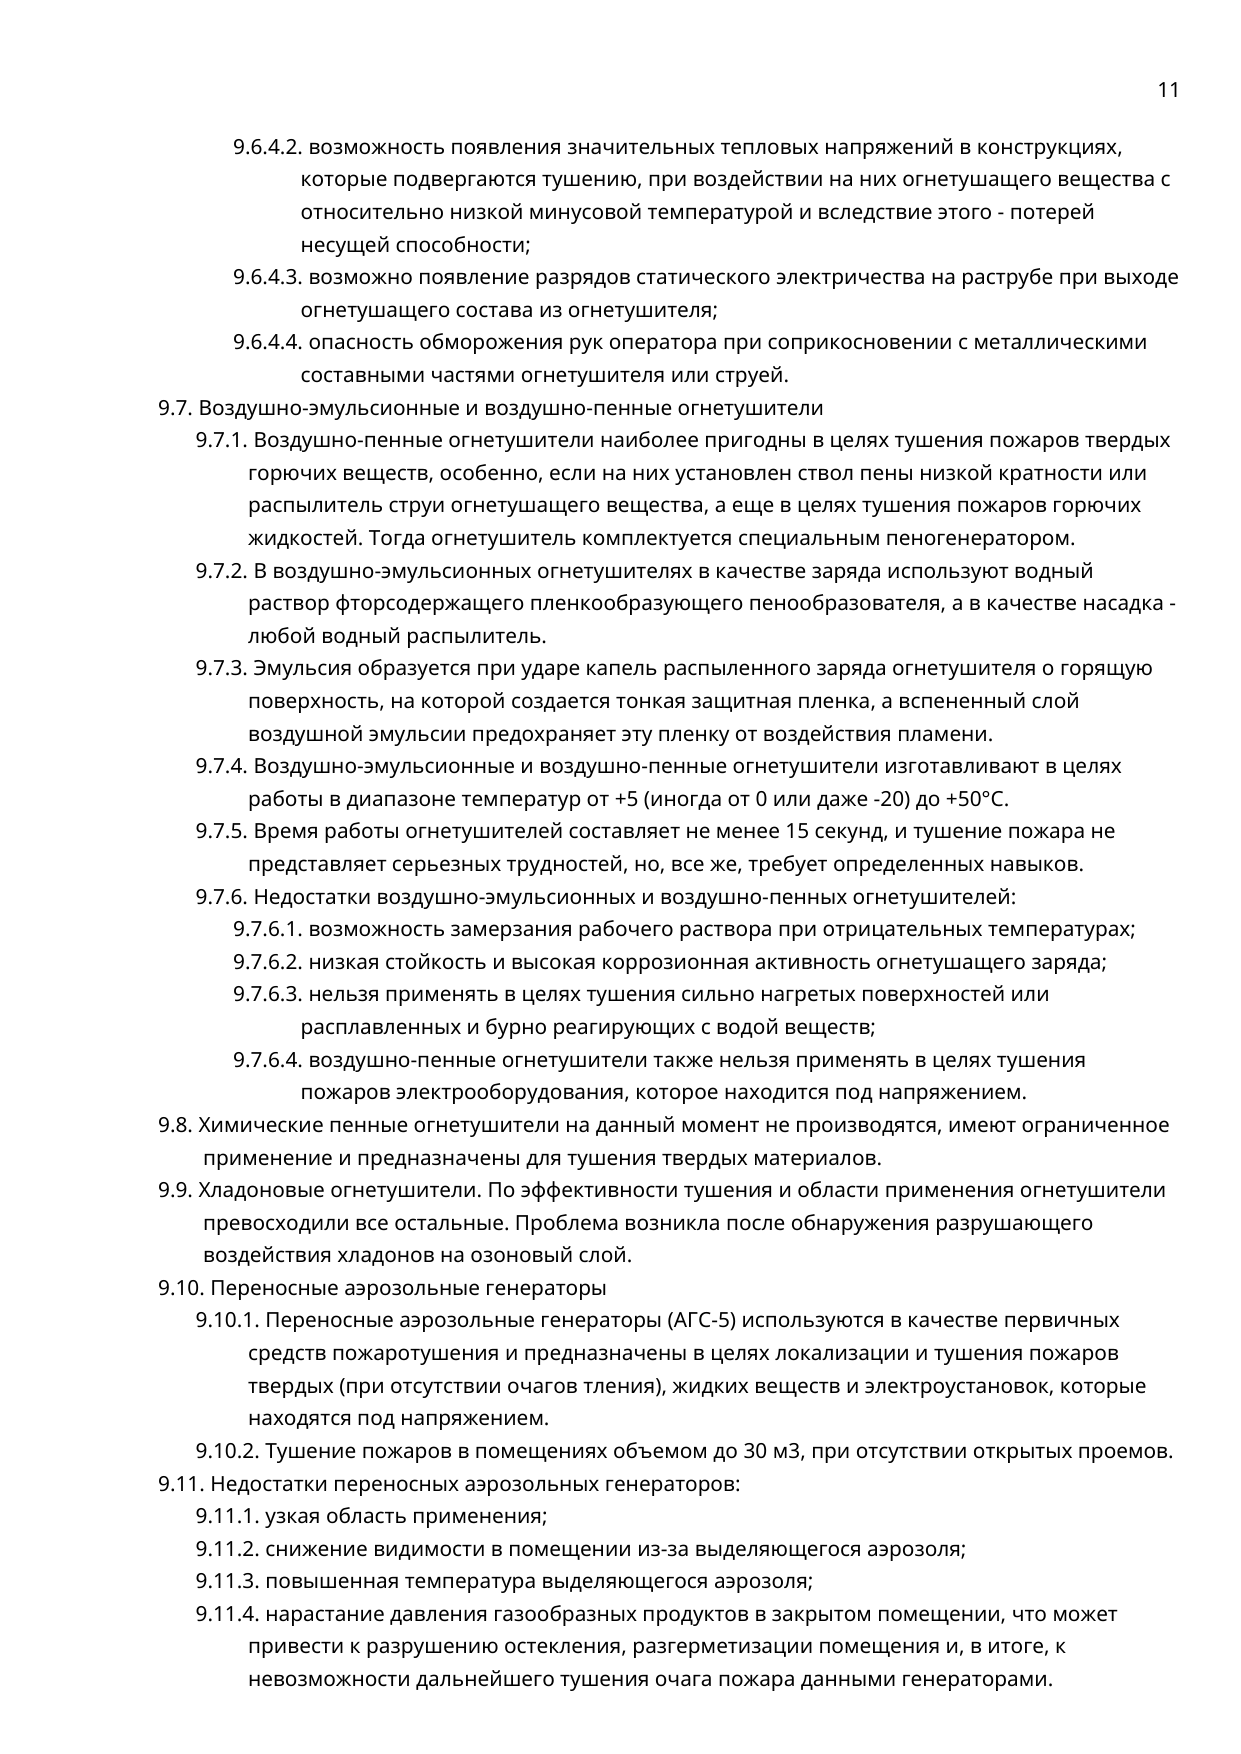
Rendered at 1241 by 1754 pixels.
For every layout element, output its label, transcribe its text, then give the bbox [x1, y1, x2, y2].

list Химические пенные огнетушители на данный момент не производятся, имеют ограниченное применение и предназначены для тушения твердых материалов. [158, 1110, 1181, 1171]
list возможность замерзания рабочего раствора при отрицательных температурах; [233, 914, 1181, 943]
list Тушение пожаров в помещениях объемом до 30 м3, при отсутствии открытых проемов. [195, 1436, 1181, 1464]
list В воздушно-эмульсионных огнетушителях в качестве заряда используют водный раствор фторсодержащего пленкообразующего пенообразователя, а в качестве насадка - любой водный распылитель. [195, 556, 1181, 649]
list низкая стойкость и высокая коррозионная активность огнетушащего заряда; [233, 947, 1181, 975]
list повышенная температура выделяющегося аэрозоля; [195, 1566, 1181, 1595]
list воздушно-пенные огнетушители также нельзя применять в целях тушения пожаров электрооборудования, которое находится под напряжением. [233, 1045, 1181, 1106]
list Переносные аэрозольные генераторы (АГС-5) используются в качестве первичных средств пожаротушения и предназначены в целях локализации и тушения пожаров твердых (при отсутствии очагов тления), жидких веществ и электроустановок, которые находятся под напряжением. [195, 1306, 1181, 1432]
list узкая область применения; [195, 1501, 1181, 1530]
list возможно появление разрядов статического электричества на раструбе при выходе огнетушащего состава из огнетушителя; [233, 262, 1181, 323]
list Переносные аэрозольные генераторы [158, 1273, 1181, 1301]
list снижение видимости в помещении из-за выделяющегося аэрозоля; [195, 1534, 1181, 1562]
list Воздушно-эмульсионные и воздушно-пенные огнетушители изготавливают в целях работы в диапазоне температур от +5 (иногда от 0 или даже -20) до +50°С. [195, 751, 1181, 812]
list опасность обморожения рук оператора при соприкосновении с металлическими составными частями огнетушителя или струей. [233, 327, 1181, 388]
list Время работы огнетушителей составляет не менее 15 секунд, и тушение пожара не представляет серьезных трудностей, но, все же, требует определенных навыков. [195, 817, 1181, 878]
list Воздушно-эмульсионные и воздушно-пенные огнетушители [158, 393, 1181, 421]
list нарастание давления газообразных продуктов в закрытом помещении, что может привести к разрушению остекления, разгерметизации помещения и, в итоге, к невозможности дальнейшего тушения очага пожара данными генераторами. [195, 1599, 1181, 1693]
list Недостатки воздушно-эмульсионных и воздушно-пенных огнетушителей: [195, 882, 1181, 910]
list нельзя применять в целях тушения сильно нагретых поверхностей или расплавленных и бурно реагирующих с водой веществ; [233, 979, 1181, 1041]
list возможность появления значительных тепловых напряжений в конструкциях, которые подвергаются тушению, при воздействии на них огнетушащего вещества с относительно низкой минусовой температурой и вследствие этого - потерей несущей способности; [233, 132, 1181, 258]
list Хладоновые огнетушители. По эффективности тушения и области применения огнетушители превосходили все остальные. Проблема возникла после обнаружения разрушающего воздействия хладонов на озоновый слой. [158, 1175, 1181, 1269]
list Воздушно-пенные огнетушители наиболее пригодны в целях тушения пожаров твердых горючих веществ, особенно, если на них установлен ствол пены низкой кратности или распылитель струи огнетушащего вещества, а еще в целях тушения пожаров горючих жидкостей. Тогда огнетушитель комплектуется специальным пеногенератором. [195, 425, 1181, 552]
list Недостатки переносных аэрозольных генераторов: [158, 1469, 1181, 1497]
list Эмульсия образуется при ударе капель распыленного заряда огнетушителя о горящую поверхность, на которой создается тонкая защитная пленка, а вспененный слой воздушной эмульсии предохраняет эту пленку от воздействия пламени. [195, 653, 1181, 747]
